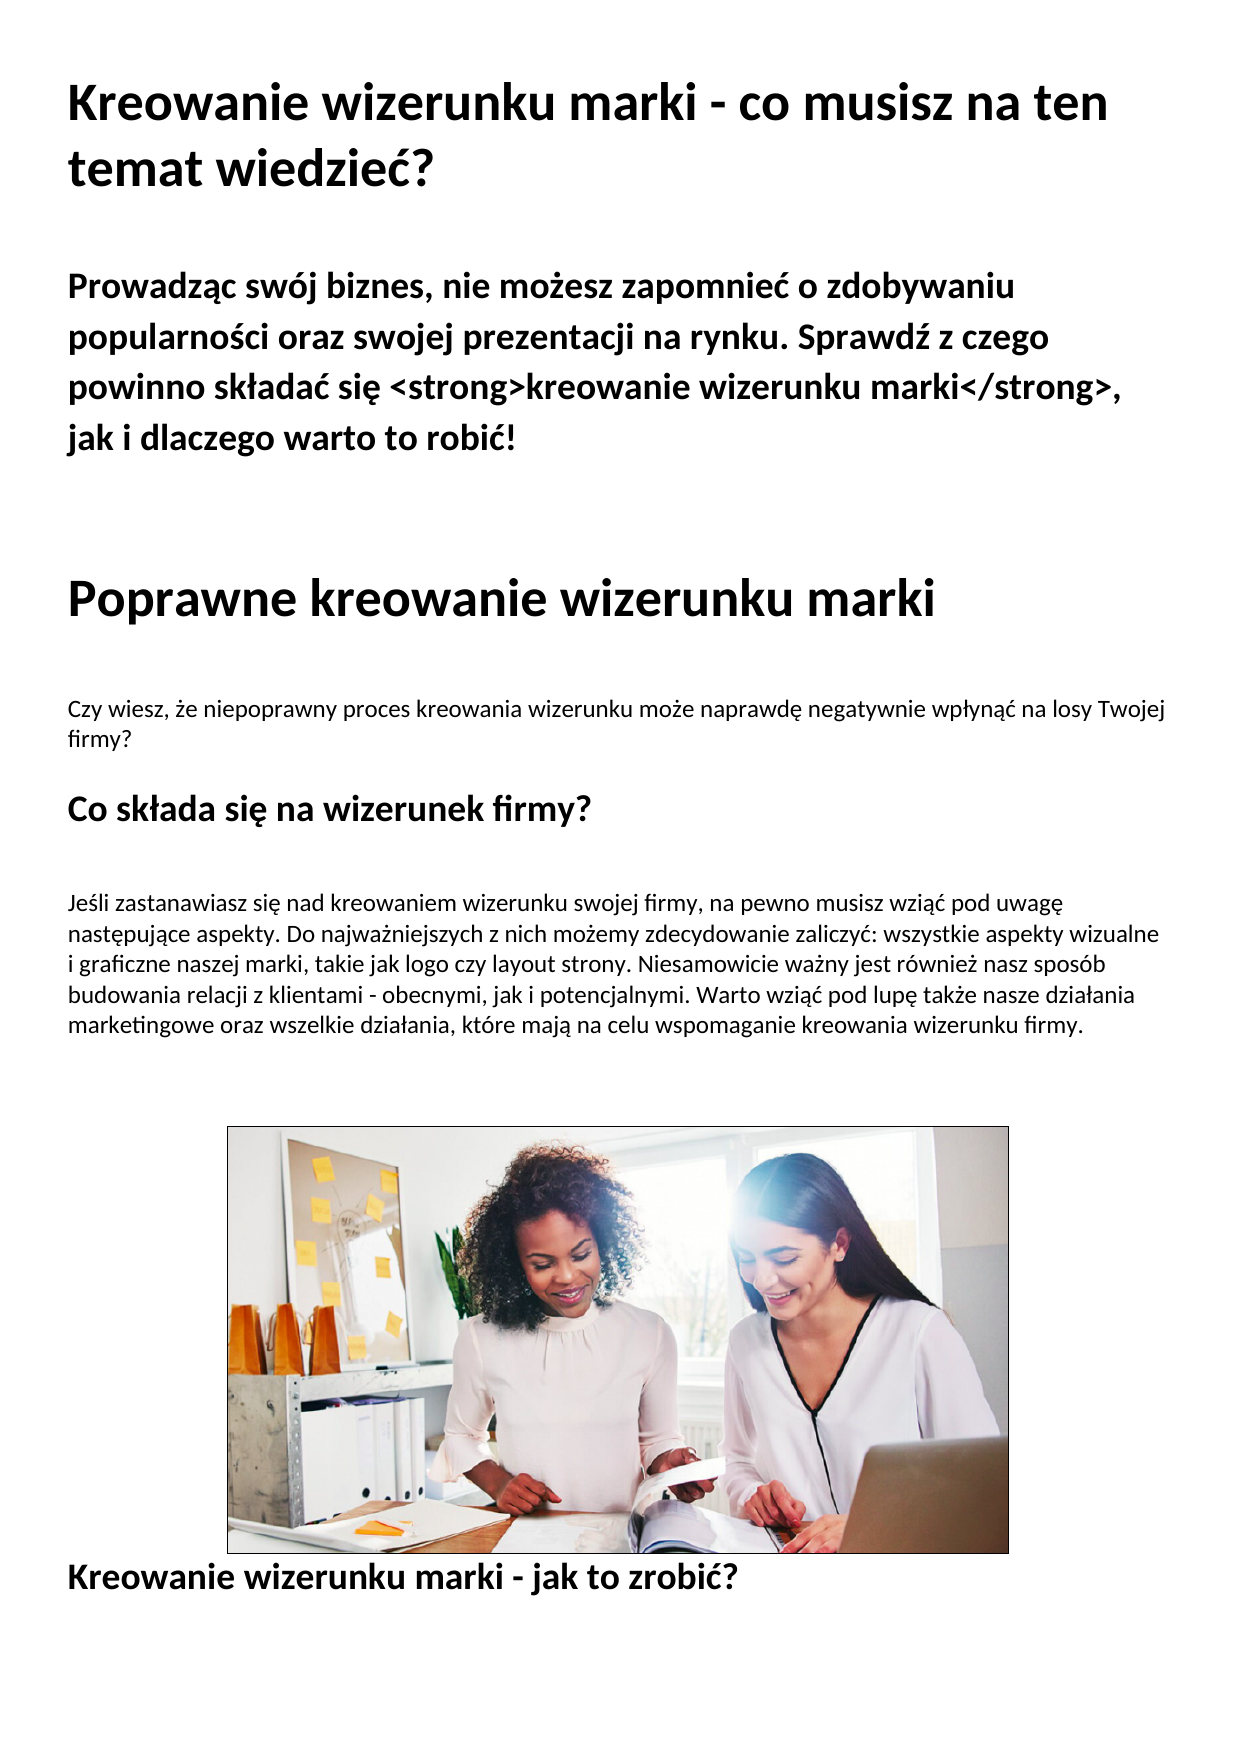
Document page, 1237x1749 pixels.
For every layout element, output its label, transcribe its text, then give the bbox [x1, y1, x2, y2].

text Kreowanie wizerunku marki - co musisz na ten temat wiedzieć? [68, 68, 1169, 200]
text Prowadząc swój biznes, nie możesz zapomnieć o zdobywaniu popularności oraz swojej prezentacji na rynku. Sprawdź z czego powinno składać się <strong>kreowanie wizerunku marki</strong>, jak i dlaczego warto to robić! [68, 262, 1169, 459]
text Poprawne kreowanie wizerunku marki [68, 564, 1169, 630]
picture [228, 1127, 1008, 1553]
text Kreowanie wizerunku marki - jak to zrobić? [68, 1553, 1169, 1599]
text Co składa się na wizerunek firmy? [68, 785, 1169, 831]
text Czy wiesz, że niepoprawny proces kreowania wizerunku może naprawdę negatywnie wpłynąć na losy Twojej firmy? [68, 693, 1169, 754]
text Jeśli zastanawiasz się nad kreowaniem wizerunku swojej firmy, na pewno musisz wziąć pod uwagę następujące aspekty. Do najważniejszych z nich możemy zdecydowanie zaliczyć: wszystkie aspekty wizualne i graficzne naszej marki, takie jak logo czy layout strony. Niesamowicie ważny jest również nasz sposób budowania relacji z klientami - obecnymi, jak i potencjalnymi. Warto wziąć pod lupę także nasze działania marketingowe oraz wszelkie działania, które mają na celu wspomaganie kreowania wizerunku firmy. [68, 888, 1169, 1040]
